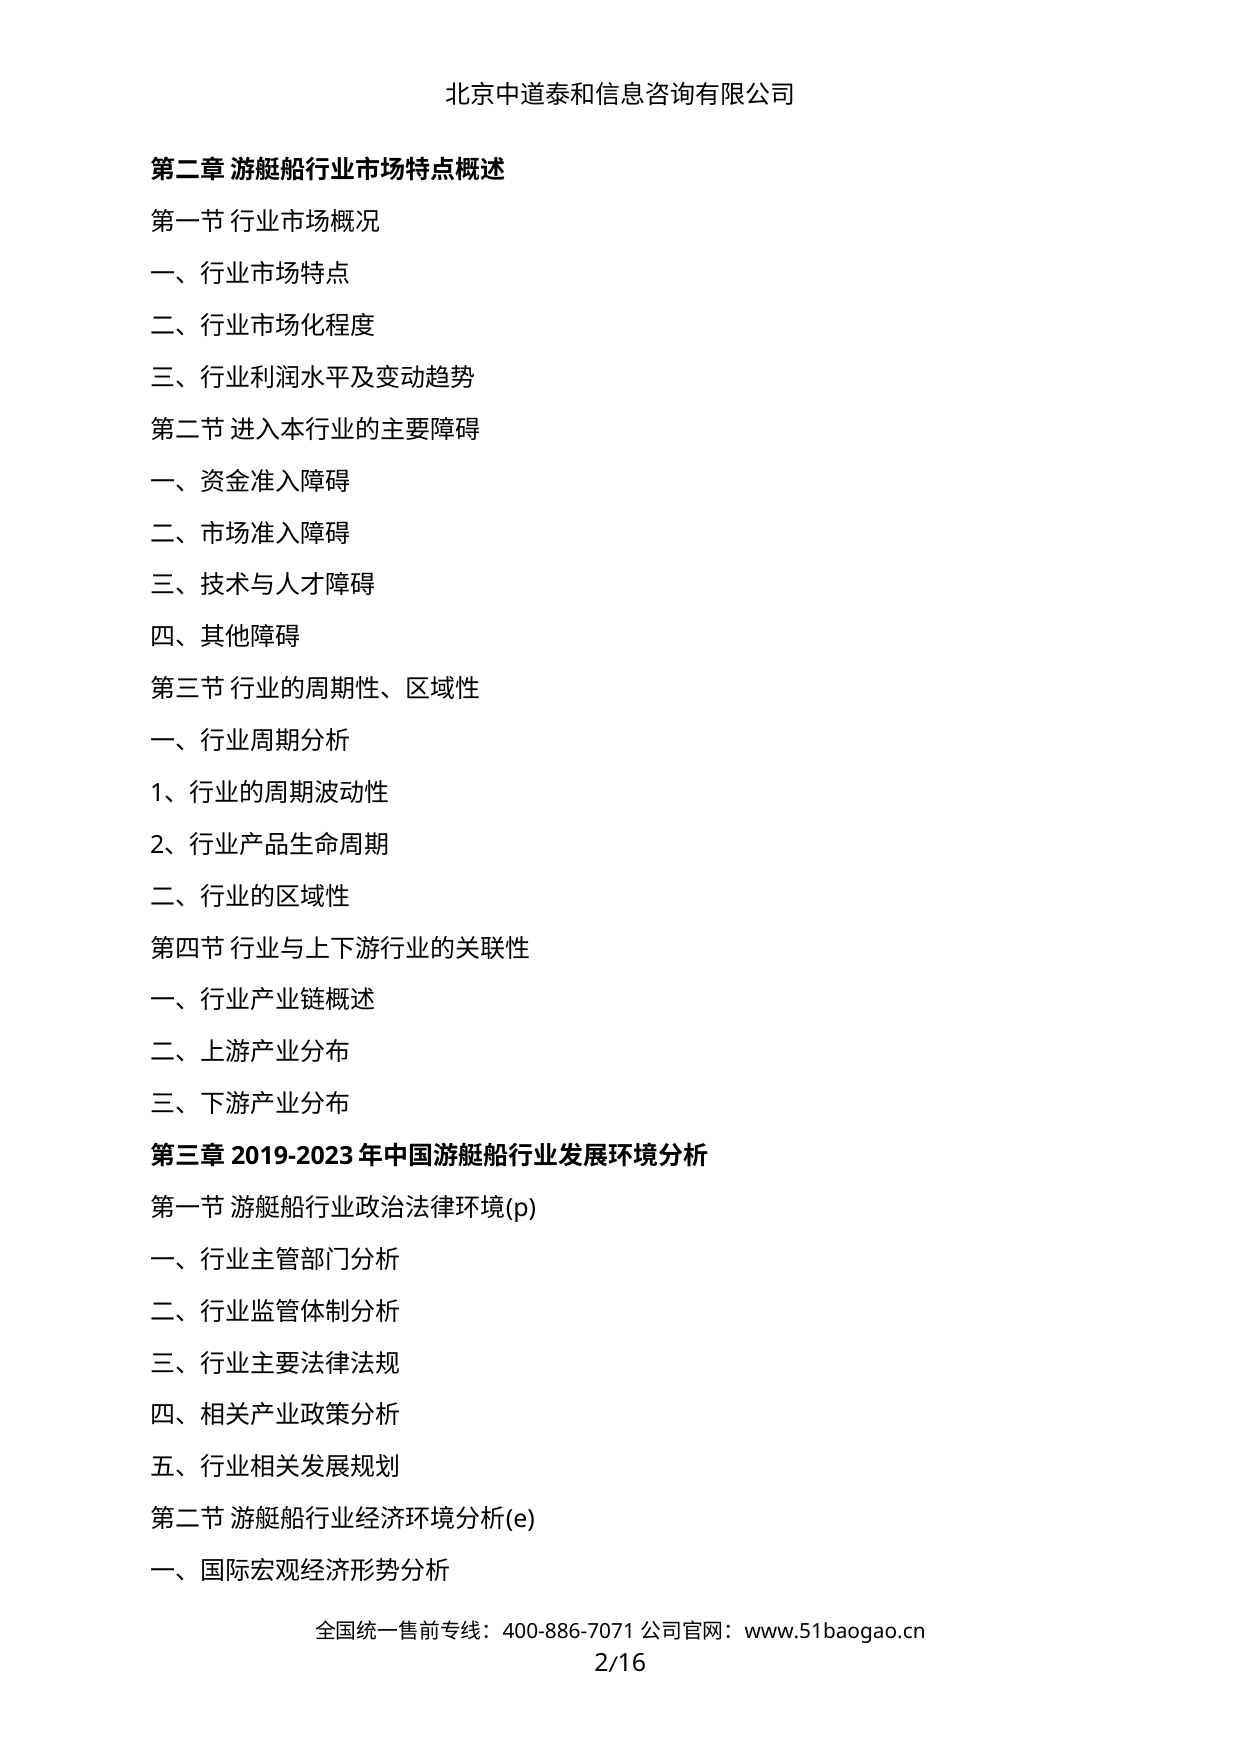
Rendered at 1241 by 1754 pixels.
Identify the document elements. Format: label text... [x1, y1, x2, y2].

text 三、行业利润水平及变动趋势 [150, 357, 1090, 394]
text 一、行业产业链概述 [150, 980, 1090, 1016]
text 一、行业周期分析 [150, 721, 1090, 757]
text 三、技术与人才障碍 [150, 565, 1090, 601]
text 第二节 游艇船行业经济环境分析(e) [150, 1499, 1090, 1535]
text 一、国际宏观经济形势分析 [150, 1551, 1090, 1587]
text 二、行业市场化程度 [150, 306, 1090, 342]
text 第二节 进入本行业的主要障碍 [150, 409, 1090, 446]
text 三、下游产业分布 [150, 1084, 1090, 1120]
text 1、行业的周期波动性 [150, 772, 1090, 809]
text 第三章 2019-2023年中国游艇船行业发展环境分析 [150, 1136, 1090, 1172]
text 一、行业市场特点 [150, 254, 1090, 290]
text 第二章 游艇船行业市场特点概述 [150, 150, 1090, 186]
text 2、行业产品生命周期 [150, 824, 1090, 861]
text 第三节 行业的周期性、区域性 [150, 669, 1090, 705]
text 二、上游产业分布 [150, 1032, 1090, 1068]
text 二、行业监管体制分析 [150, 1291, 1090, 1327]
text 二、行业的区域性 [150, 876, 1090, 912]
text 四、其他障碍 [150, 617, 1090, 653]
text 第四节 行业与上下游行业的关联性 [150, 928, 1090, 964]
text 三、行业主要法律法规 [150, 1343, 1090, 1379]
text 二、市场准入障碍 [150, 513, 1090, 549]
text 一、资金准入障碍 [150, 461, 1090, 497]
text 一、行业主管部门分析 [150, 1239, 1090, 1276]
text 第一节 游艇船行业政治法律环境(p) [150, 1187, 1090, 1224]
text 五、行业相关发展规划 [150, 1447, 1090, 1483]
text 第一节 行业市场概况 [150, 202, 1090, 238]
text 四、相关产业政策分析 [150, 1395, 1090, 1431]
